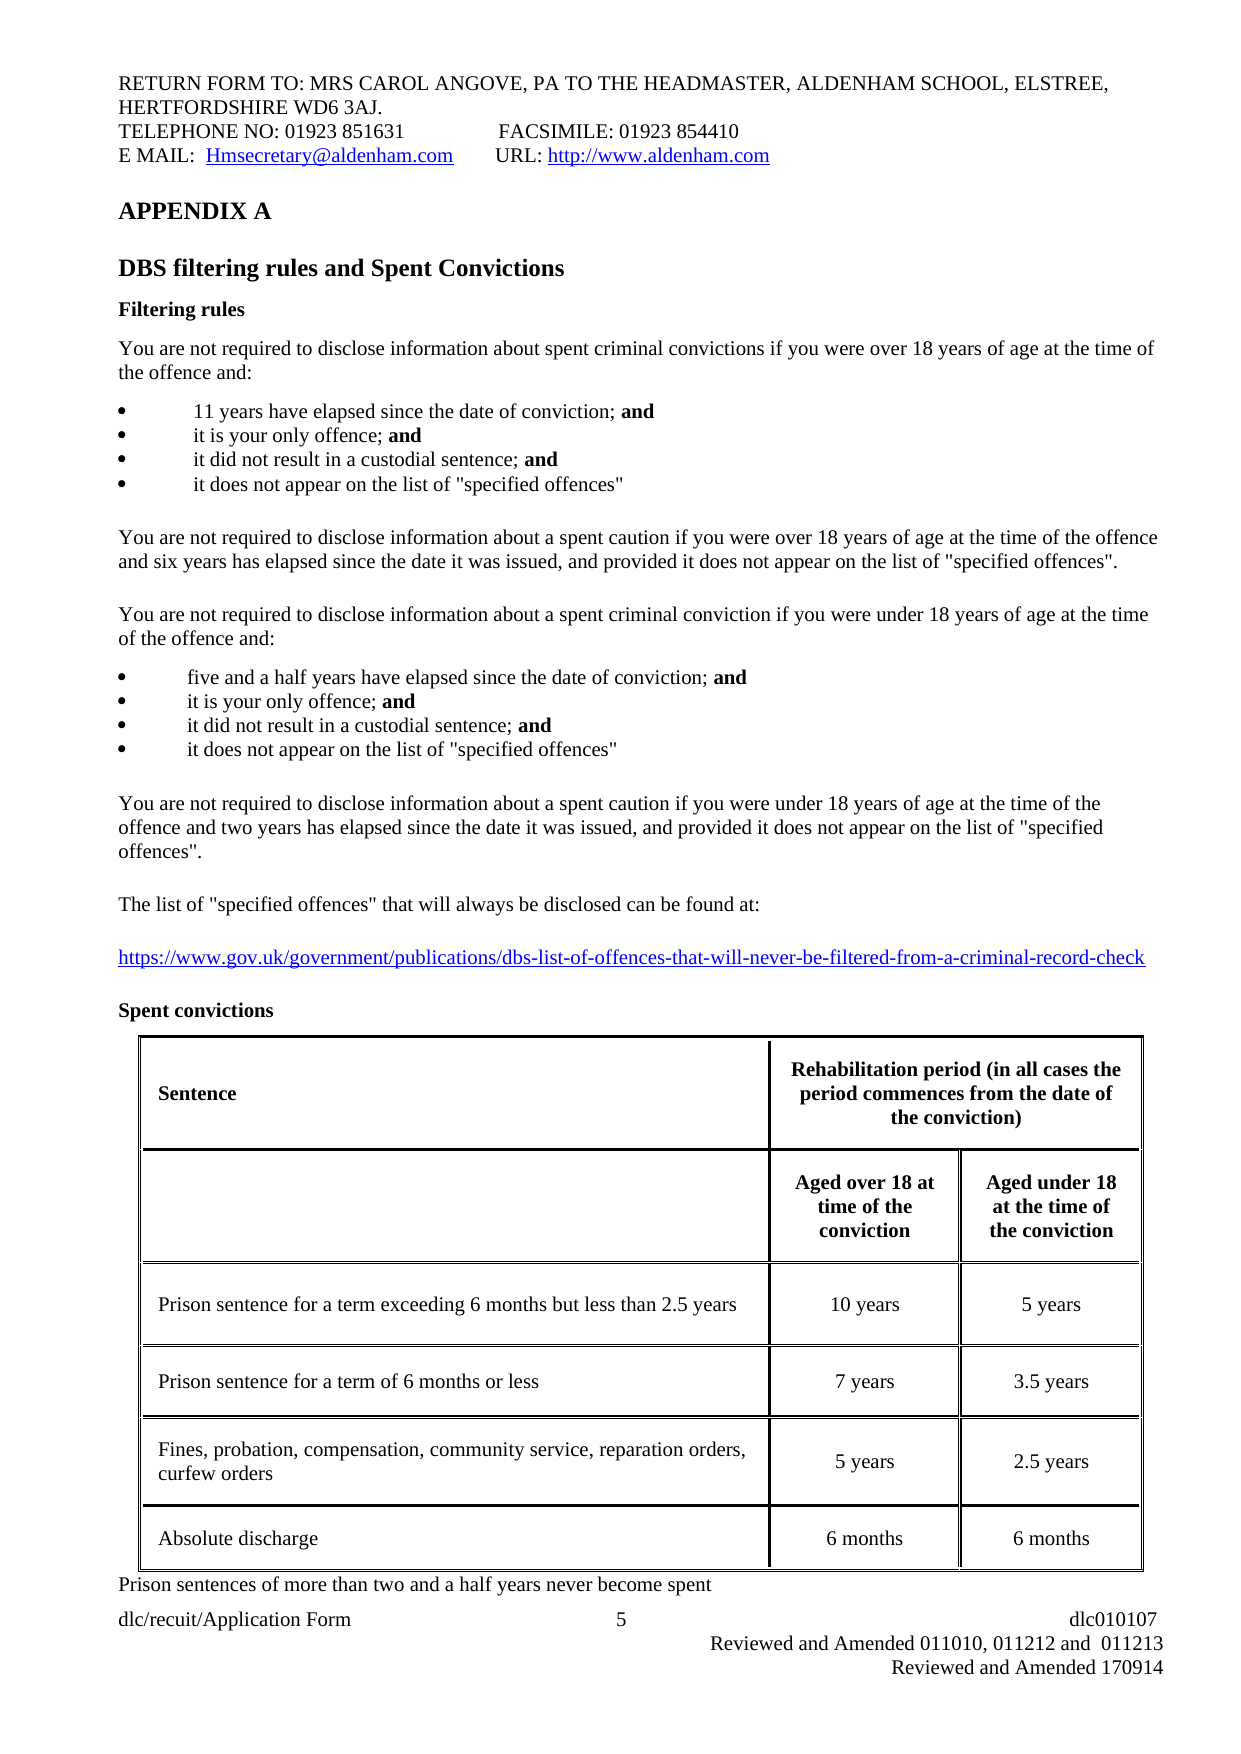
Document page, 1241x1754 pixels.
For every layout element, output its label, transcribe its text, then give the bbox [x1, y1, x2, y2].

table_cell Aged over 18 at time of the conviction [771, 1151, 958, 1261]
table_header Sentence [141, 1038, 769, 1148]
text The list of "specified offences" that will always be disclosed can be found at: [118, 892, 1163, 916]
text DBS filtering rules and Spent Convictions [118, 253, 1163, 282]
text Filtering rules [118, 297, 1163, 321]
text E MAIL: Hmsecretary@aldenham.com URL: http://www.aldenham.com [118, 143, 1163, 167]
list it does not appear on the list of "specified offences" [118, 737, 1163, 761]
table_cell Prison sentence for a term exceeding 6 months but less than 2.5 years [139, 1261, 769, 1343]
text Spent convictions [118, 998, 1163, 1022]
text You are not required to disclose information about a spent caution if you were over 18 years of age at the time of the offence and six years has elapsed since the date it was issued, and provided it does not appear on the list of "specified offences". [118, 525, 1163, 573]
table_cell Aged under 18 at the time of the conviction [962, 1148, 1142, 1261]
text You are not required to disclose information about spent criminal convictions if you were over 18 years of age at the time of the offence and: [118, 336, 1163, 384]
list 11 years have elapsed since the date of conviction; and [118, 399, 1163, 423]
table_cell Prison sentence for a term of 6 months or less [141, 1344, 768, 1415]
table_cell 2.5 years [962, 1415, 1141, 1504]
table_cell 6 months [960, 1504, 1141, 1569]
list it is your only offence; and [118, 689, 1163, 713]
list five and a half years have elapsed since the date of conviction; and [118, 665, 1163, 689]
table_cell 5 years [960, 1261, 1142, 1343]
table_cell Absolute discharge [141, 1504, 769, 1569]
table_cell 7 years [771, 1347, 958, 1415]
table_cell 5 years [771, 1419, 958, 1504]
list it did not result in a custodial sentence; and [118, 713, 1163, 737]
table_cell Fines, probation, compensation, community service, reparation orders, curfew orders [141, 1415, 768, 1504]
table_cell 6 months [769, 1504, 960, 1569]
text TELEPHONE NO: 01923 851631 FACSIMILE: 01923 854410 [118, 119, 1163, 143]
list it did not result in a custodial sentence; and [118, 447, 1163, 471]
list it does not appear on the list of "specified offences" [118, 471, 1163, 496]
list it is your only offence; and [118, 423, 1163, 447]
text You are not required to disclose information about a spent criminal conviction if you were under 18 years of age at the time of the offence and: [118, 602, 1163, 650]
table_header Rehabilitation period (in all cases the period commences from the date of the conviction) [769, 1038, 1141, 1148]
text https://www.gov.uk/government/publications/dbs-list-of-offences-that-will-never-be-filtered-from-a-criminal-record-check [118, 945, 1163, 969]
text APPENDIX A [118, 196, 1163, 224]
table_cell 10 years [771, 1264, 958, 1343]
text You are not required to disclose information about a spent caution if you were under 18 years of age at the time of the offence and two years has elapsed since the date it was issued, and provided it does not appear on the list of "specified offences". [118, 791, 1163, 863]
table_cell [139, 1148, 768, 1261]
text Prison sentences of more than two and a half years never become spent [118, 1572, 1163, 1596]
text RETURN FORM TO: MRS CAROL ANGOVE, PA TO THE HEADMASTER, ALDENHAM SCHOOL, ELSTREE, HERTFORDSHIRE WD6 3AJ. [118, 71, 1163, 119]
table_cell 3.5 years [962, 1344, 1141, 1415]
